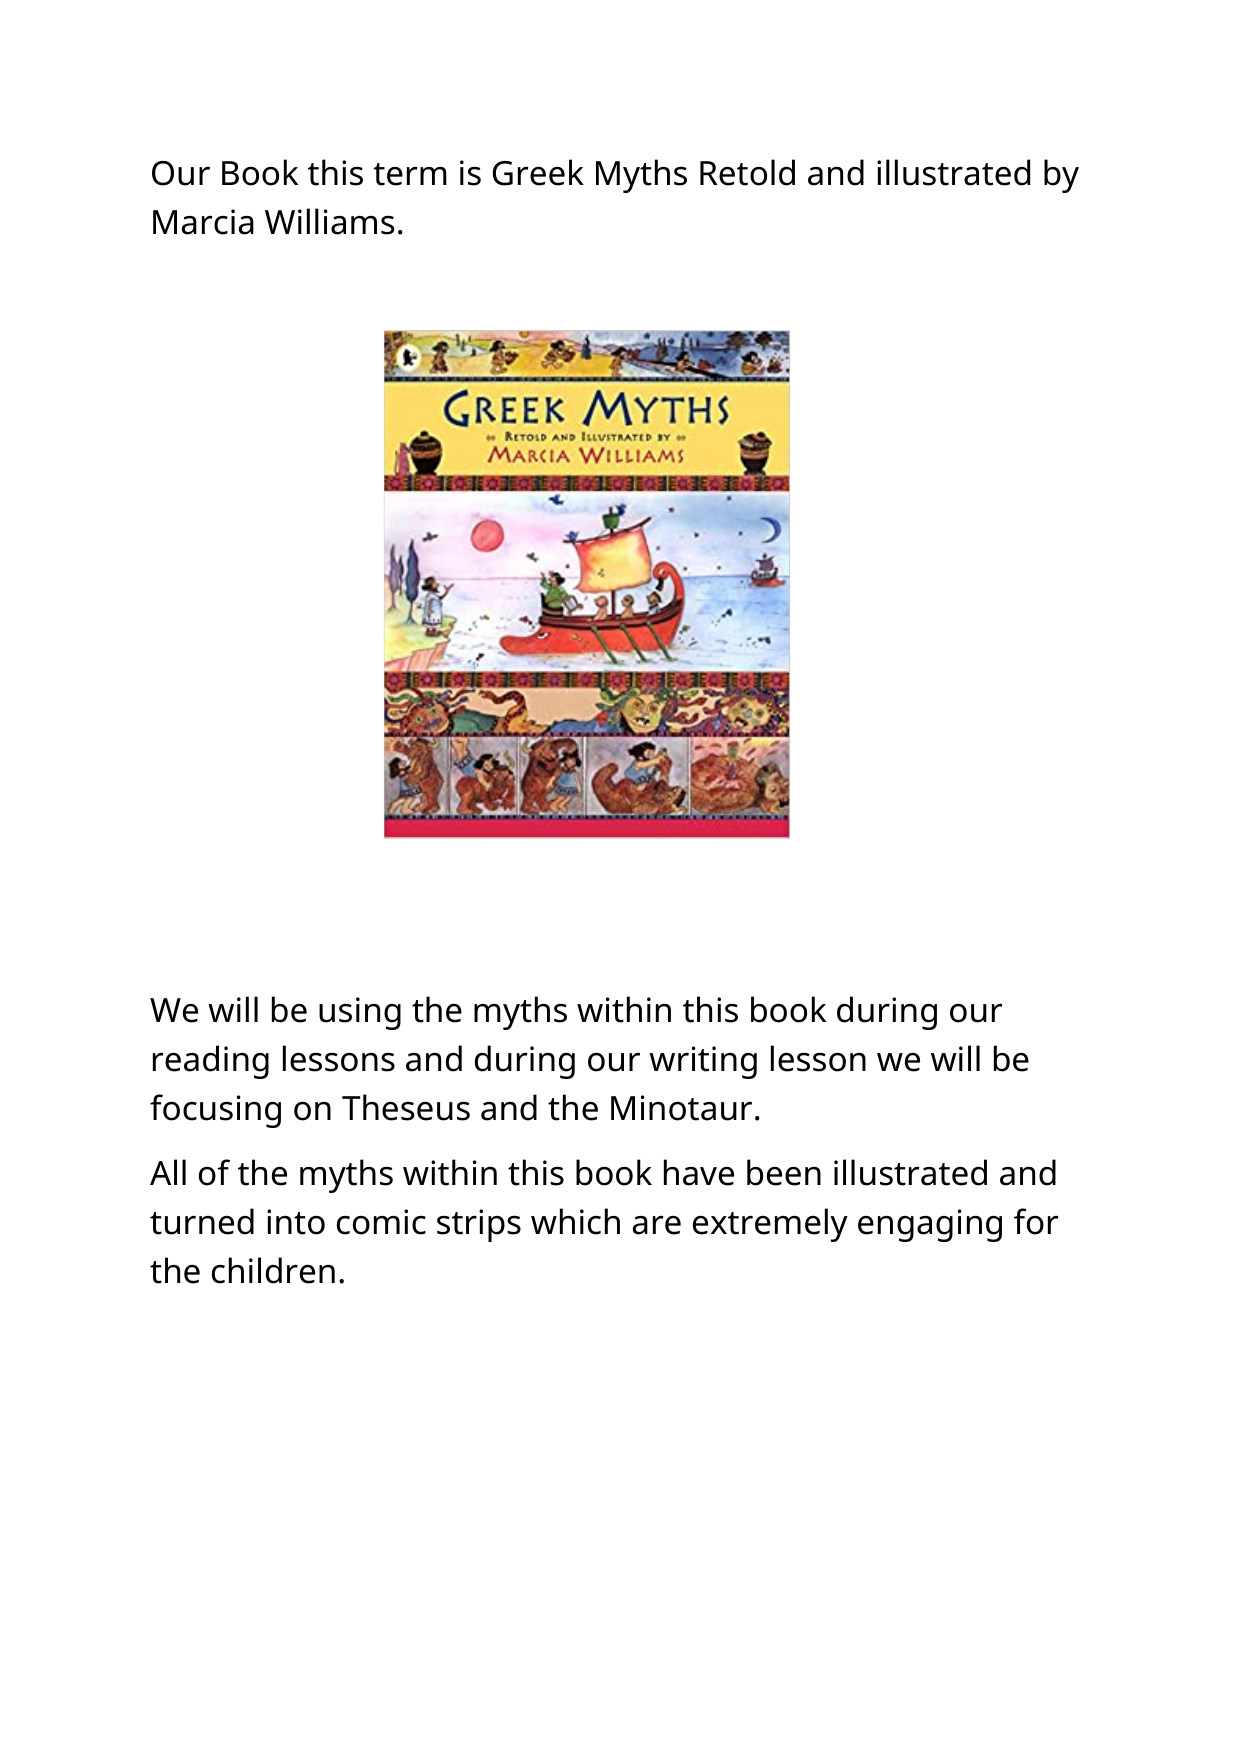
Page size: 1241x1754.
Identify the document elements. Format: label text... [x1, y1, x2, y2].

text We will be using the myths within this book during our reading lessons and during our writing lesson we will be focusing on Theseus and the Minotaur. [150, 986, 1090, 1130]
text All of the myths within this book have been illustrated and turned into comic strips which are extremely engaging for the children. [150, 1150, 1090, 1293]
text Our Book this term is Greek Myths Retold and illustrated by Marcia Williams. [150, 150, 1090, 244]
picture [383, 330, 791, 839]
